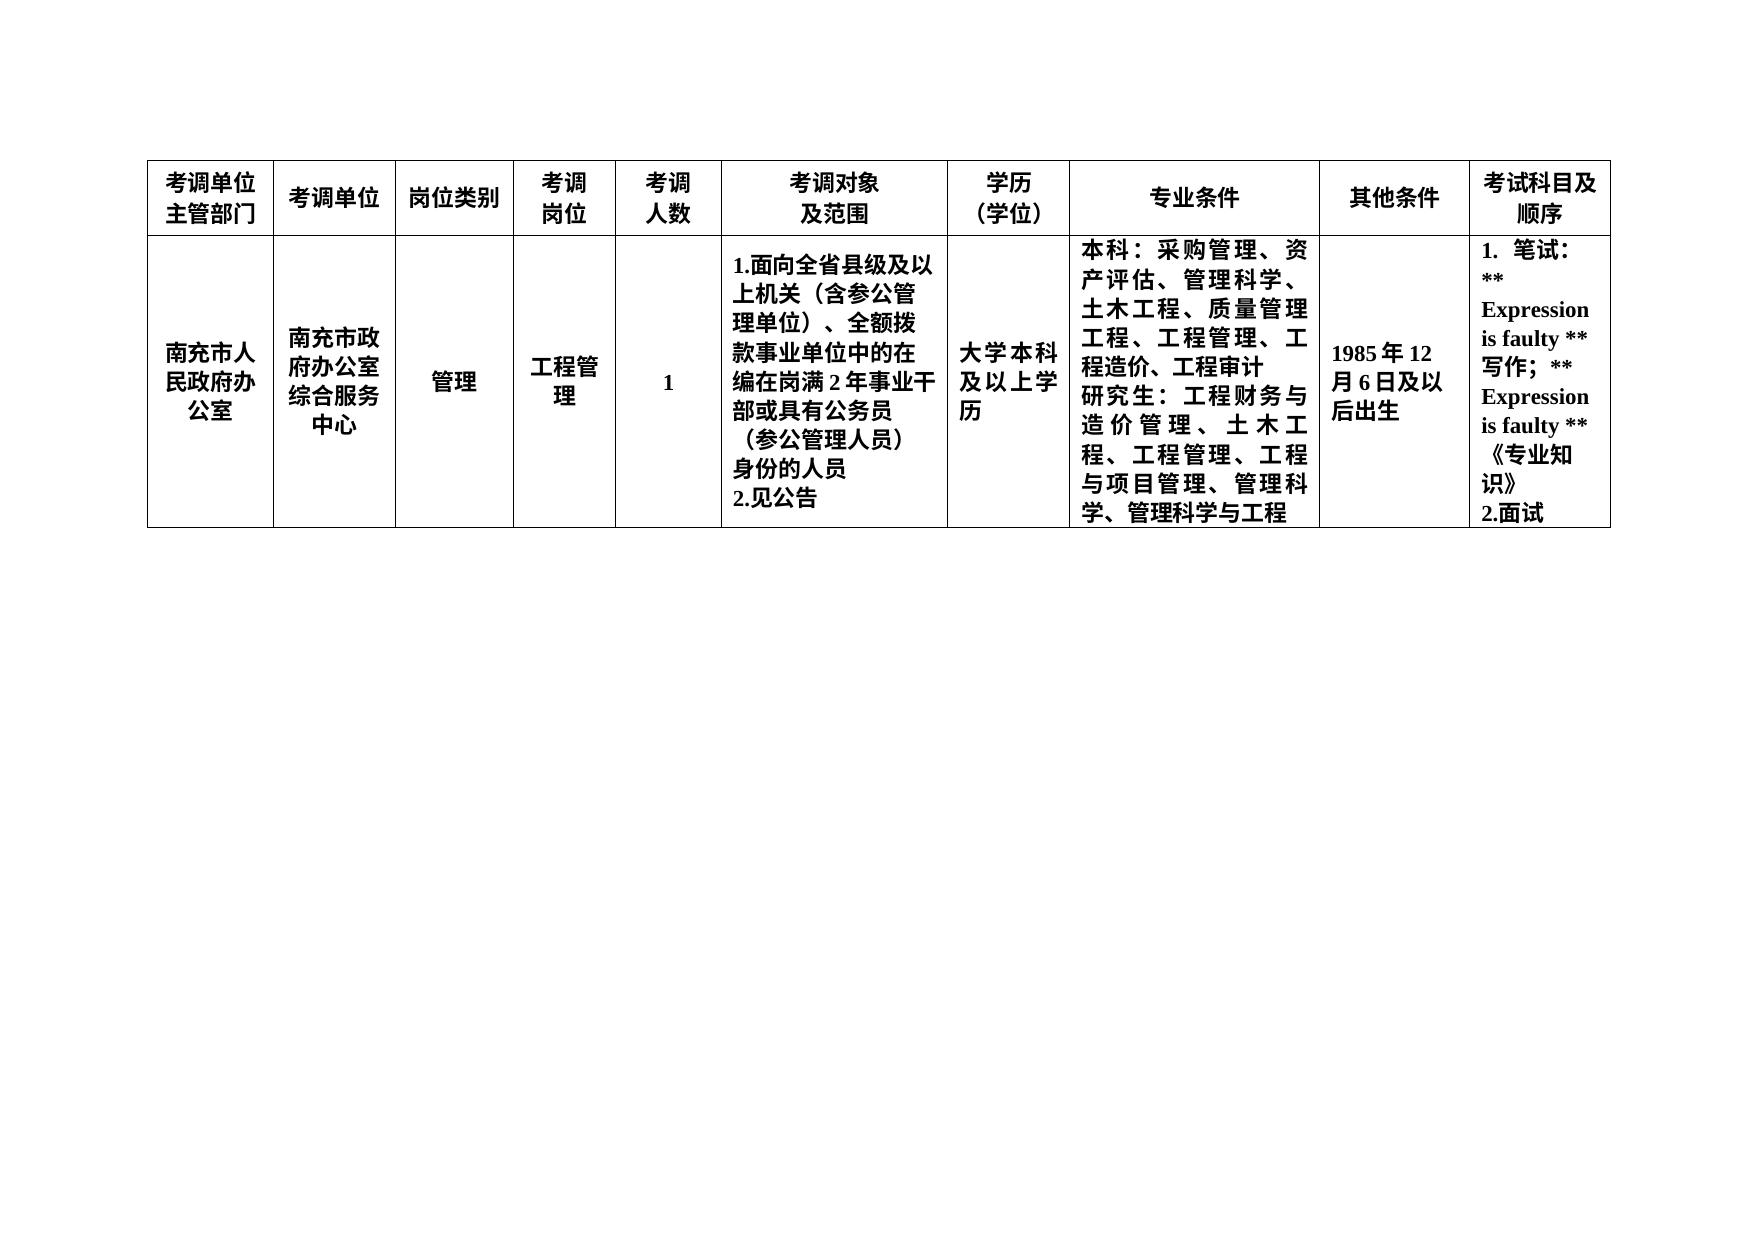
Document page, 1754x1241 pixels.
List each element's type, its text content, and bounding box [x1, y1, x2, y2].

table_header 专业条件 [1070, 161, 1319, 234]
table_header 学历 （学位） [948, 161, 1069, 234]
table_cell 大学本科及以上学历 [948, 236, 1069, 527]
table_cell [722, 236, 947, 527]
table_cell 笔试：①写作；②《专业知识》 2.面试 [1470, 236, 1610, 527]
table_header 考调单位 [274, 161, 395, 234]
table_header 考调对象 及范围 [722, 161, 947, 234]
table_cell 南充市政府办公室综合服务中心 [274, 236, 395, 527]
table_cell 工程管理 [514, 236, 615, 527]
table_header 岗位类别 [396, 161, 513, 234]
table_cell 南充市人民政府办公室 [148, 236, 273, 527]
table_header 考调 岗位 [514, 161, 615, 234]
table_header 其他条件 [1320, 161, 1469, 234]
table_header 考调 人数 [616, 161, 721, 234]
table_header 考试科目及顺序 [1470, 161, 1610, 234]
table_cell 本科：采购管理、资产评估、管理科学、土木工程、质量管理工程、工程管理、工程造价、工程审计 研究生：工程财务与造价管理、土木工程、工程管理、工程与项目管理、管理科学、管理科学与工程 [1070, 236, 1319, 527]
table_header 考调单位 主管部门 [148, 161, 273, 234]
table_cell 1 [616, 236, 721, 527]
table_cell 管理 [396, 236, 513, 527]
table_cell 1985年12月6日及以后出生 [1320, 236, 1469, 527]
